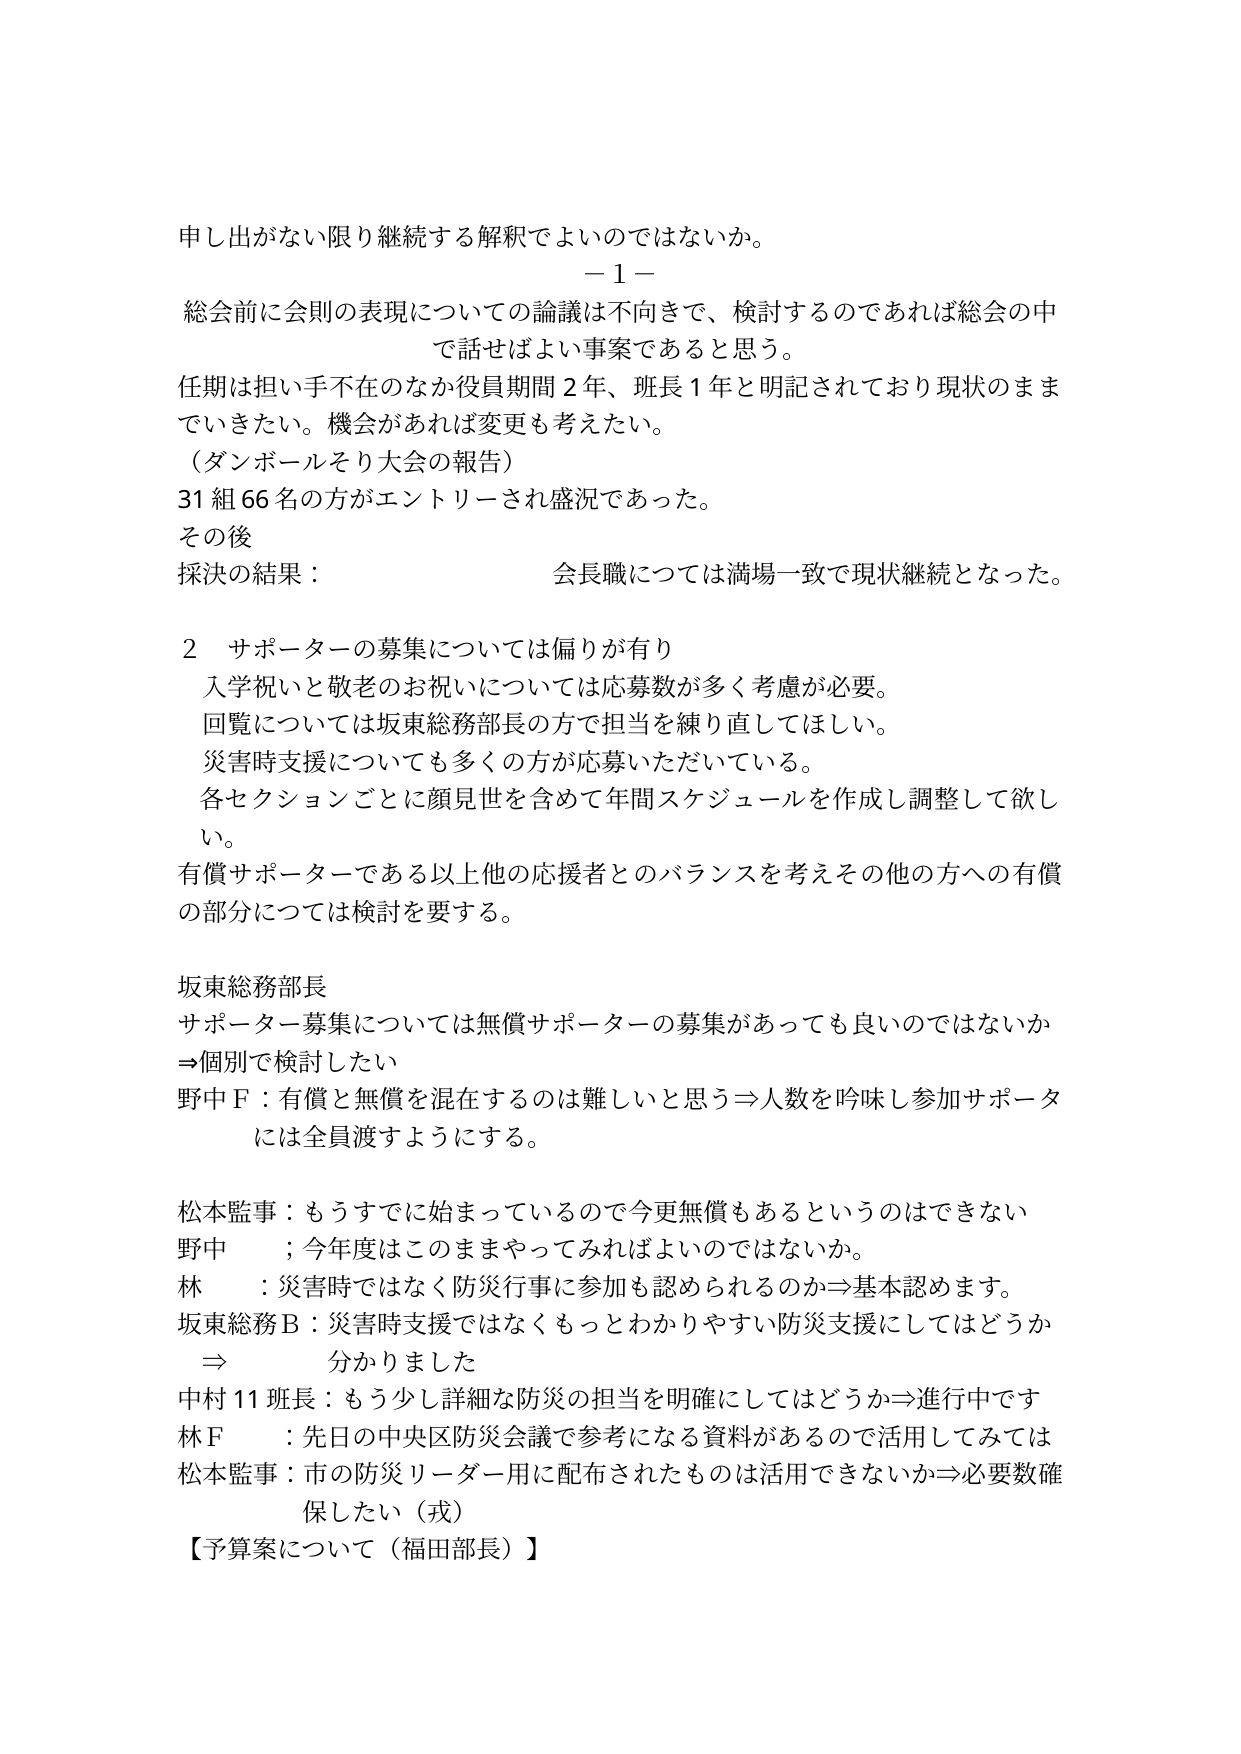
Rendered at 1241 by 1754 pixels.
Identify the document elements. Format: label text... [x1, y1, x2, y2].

text 松本監事：市の防災リーダー用に配布されたものは活用できないか⇒必要数確保したい（戎） [177, 1454, 1063, 1529]
text 中村11班長：もう少し詳細な防災の担当を明確にしてはどうか⇒進行中です [177, 1379, 1063, 1417]
text 採決の結果： 会長職につては満場一致で現状継続となった。 [177, 554, 1063, 592]
text 坂東総務部長 [177, 967, 1063, 1004]
text ２ サポーターの募集については偏りが有り [177, 629, 1063, 667]
text －１－ [177, 254, 1063, 292]
text その後 [177, 517, 1063, 554]
text 野中 ；今年度はこのままやってみればよいのではないか。 [177, 1229, 1063, 1267]
text 申し出がない限り継続する解釈でよいのではないか。 [177, 217, 1063, 254]
text 林 ：災害時ではなく防災行事に参加も認められるのか⇒基本認めます。 [177, 1267, 1063, 1304]
text サポーター募集については無償サポーターの募集があっても良いのではないか [177, 1004, 1063, 1042]
text 野中Ｆ：有償と無償を混在するのは難しいと思う⇒人数を吟味し参加サポータには全員渡すようにする。 [177, 1079, 1063, 1154]
text 【予算案について（福田部長）】 [177, 1529, 1063, 1567]
text 回覧については坂東総務部長の方で担当を練り直してほしい。 [177, 704, 1063, 742]
text 31組66名の方がエントリーされ盛況であった。 [177, 479, 1063, 517]
text 総会前に会則の表現についての論議は不向きで、検討するのであれば総会の中で話せばよい事案であると思う。 [177, 292, 1063, 367]
text 各セクションごとに顔見世を含めて年間スケジュールを作成し調整して欲しい。 [199, 779, 1063, 854]
text 任期は担い手不在のなか役員期間2年、班長1年と明記されており現状のままでいきたい。機会があれば変更も考えたい。 [177, 367, 1063, 442]
text ⇒個別で検討したい [177, 1042, 1063, 1079]
text 入学祝いと敬老のお祝いについては応募数が多く考慮が必要。 [177, 667, 1063, 704]
text 坂東総務Ｂ：災害時支援ではなくもっとわかりやすい防災支援にしてはどうか [177, 1304, 1063, 1342]
text ⇒ 分かりました [177, 1342, 1063, 1379]
text 災害時支援についても多くの方が応募いただいている。 [177, 742, 1063, 779]
text 林Ｆ ：先日の中央区防災会議で参考になる資料があるので活用してみては [177, 1417, 1063, 1454]
text 松本監事：もうすでに始まっているので今更無償もあるというのはできない [177, 1192, 1063, 1229]
text 有償サポーターである以上他の応援者とのバランスを考えその他の方への有償の部分につては検討を要する。 [177, 854, 1063, 929]
text （ダンボールそり大会の報告） [177, 442, 1063, 479]
